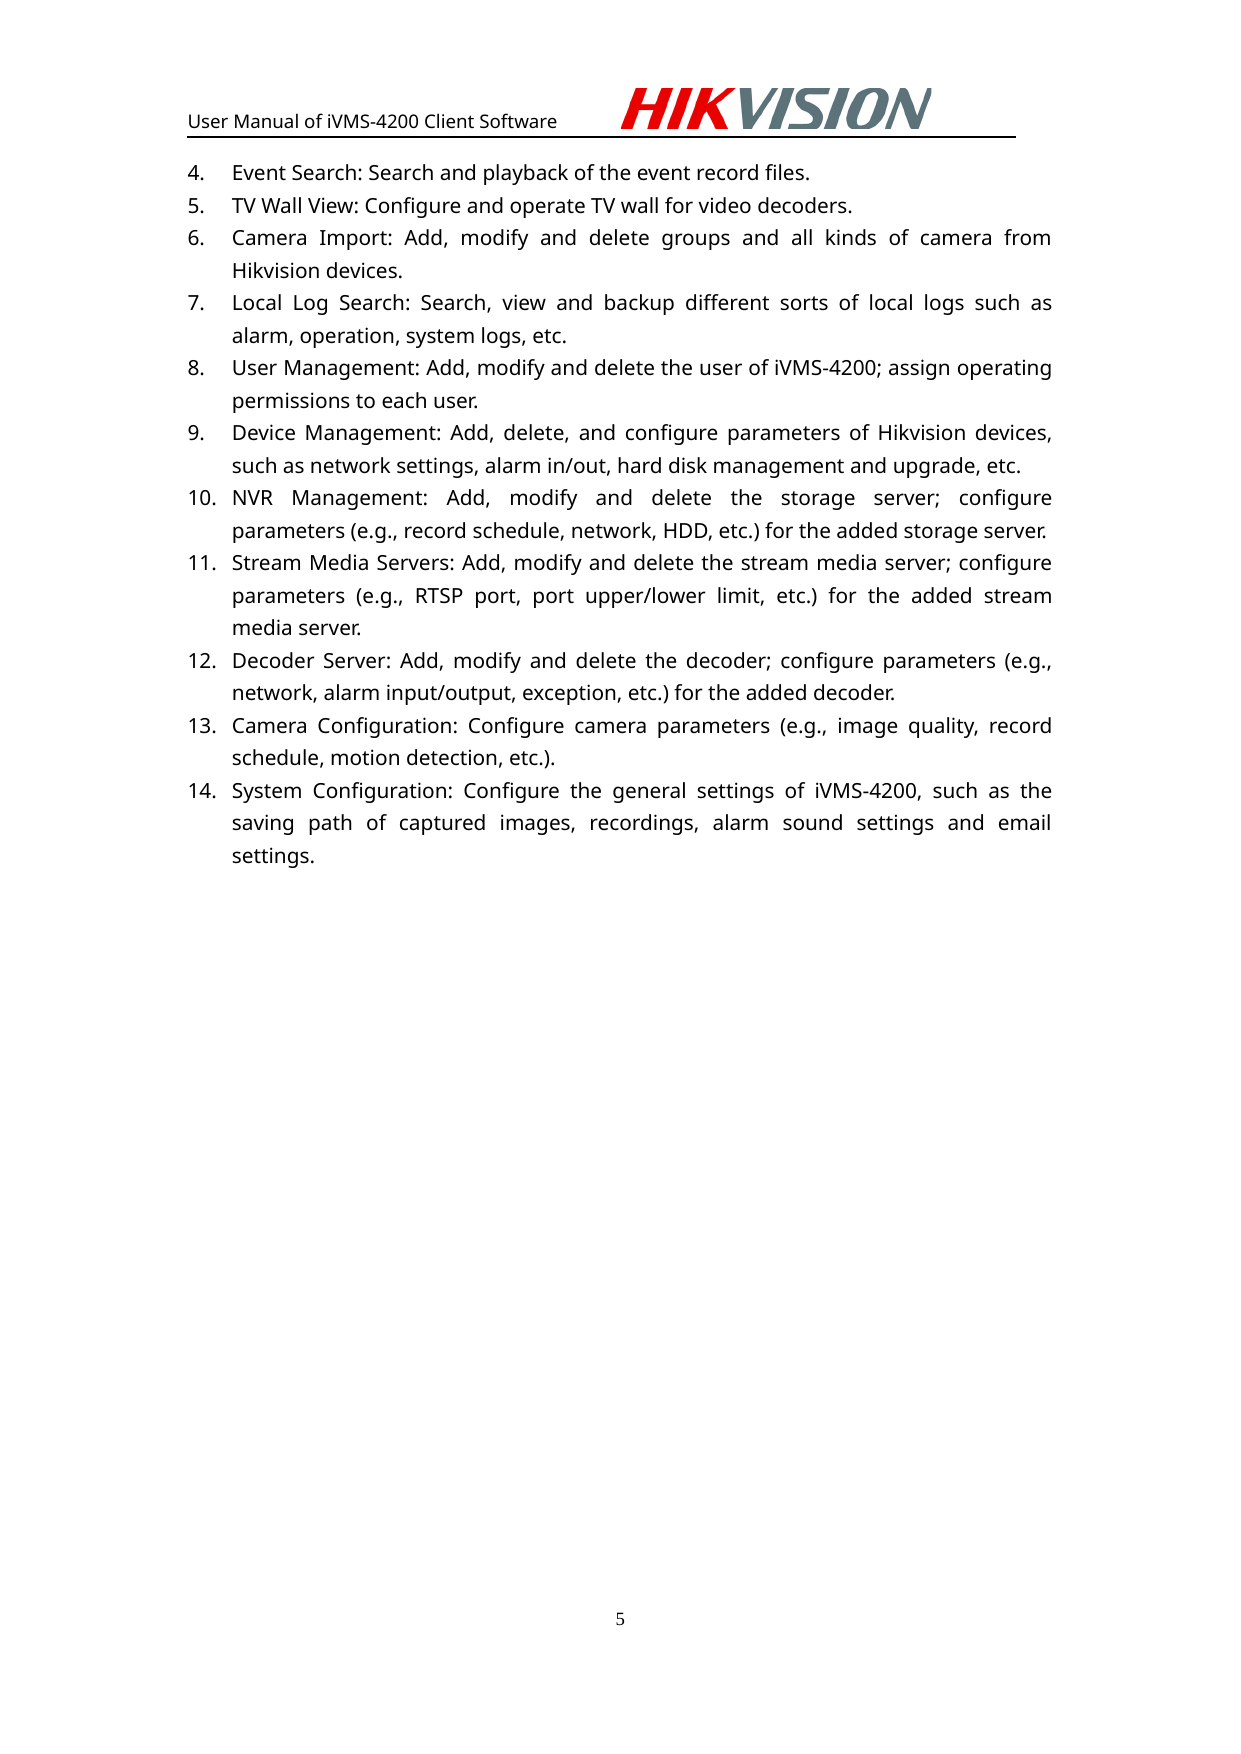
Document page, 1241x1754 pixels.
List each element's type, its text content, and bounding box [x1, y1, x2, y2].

list System Configuration: Configure the general settings of iVMS-4200, such as the saving path of captured images, recordings, alarm sound settings and email settings. [187, 774, 1053, 872]
list NVR Management: Add, modify and delete the storage server; configure parameters (e.g., record schedule, network, HDD, etc.) for the added storage server. [187, 482, 1053, 547]
list Camera Import: Add, modify and delete groups and all kinds of camera from Hikvision devices. [187, 222, 1053, 287]
list Camera Configuration: Configure camera parameters (e.g., image quality, record schedule, motion detection, etc.). [187, 709, 1053, 774]
list TV Wall View: Configure and operate TV wall for video decoders. [187, 189, 1053, 222]
list Local Log Search: Search, view and backup different sorts of local logs such as alarm, operation, system logs, etc. [187, 287, 1053, 352]
list Event Search: Search and playback of the event record files. [187, 157, 1053, 189]
list Decoder Server: Add, modify and delete the decoder; configure parameters (e.g., network, alarm input/output, exception, etc.) for the added decoder. [187, 644, 1053, 709]
list Stream Media Servers: Add, modify and delete the stream media server; configure parameters (e.g., RTSP port, port upper/lower limit, etc.) for the added stream media server. [187, 547, 1053, 644]
list Device Management: Add, delete, and configure parameters of Hikvision devices, such as network settings, alarm in/out, hard disk management and upgrade, etc. [187, 417, 1053, 482]
list User Management: Add, modify and delete the user of iVMS-4200; assign operating permissions to each user. [187, 352, 1053, 417]
